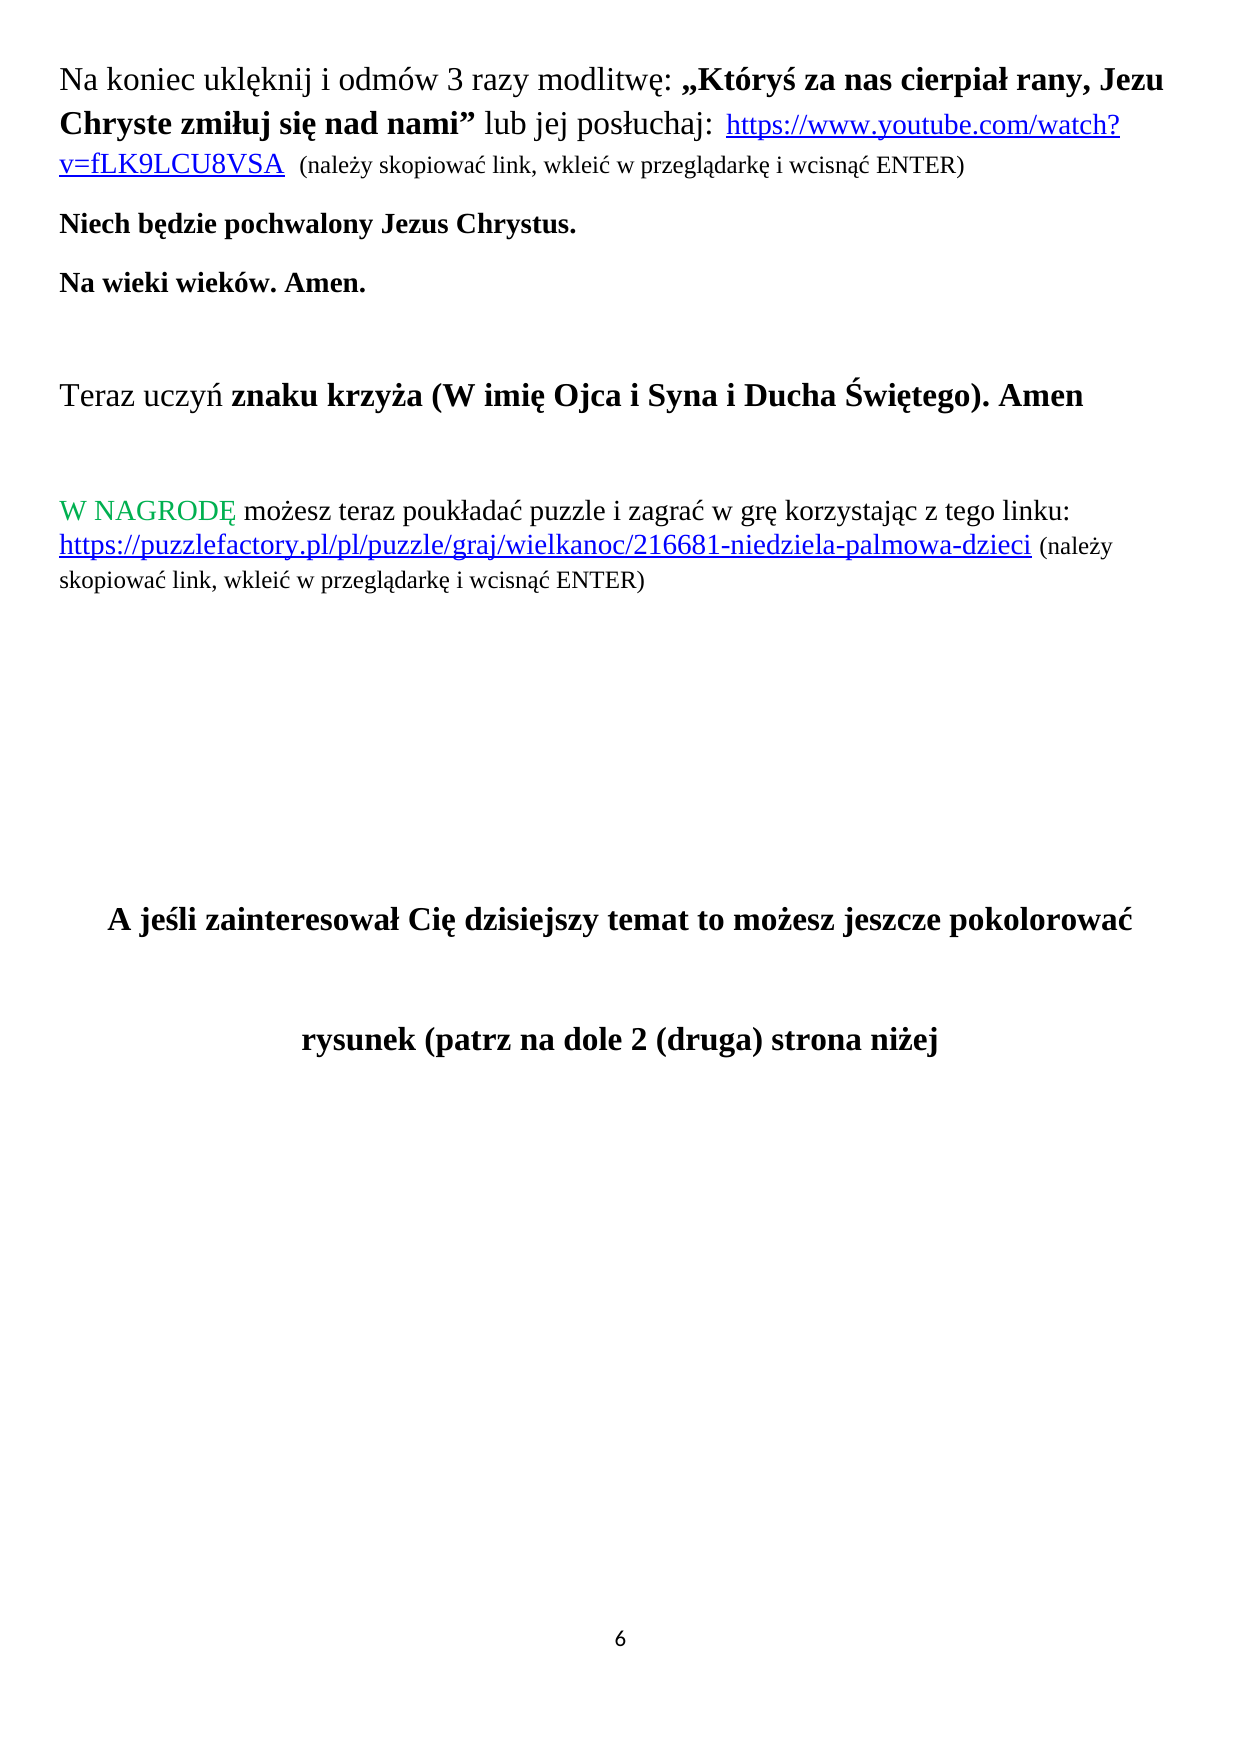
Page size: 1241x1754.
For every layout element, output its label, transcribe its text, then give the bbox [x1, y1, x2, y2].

text Na wieki wieków. Amen. [59, 265, 1181, 299]
text Na koniec uklęknij i odmów 3 razy modlitwę: „Któryś za nas cierpiał rany, Jezu Chryste zmiłuj się nad nami” lub jej posłuchaj: https://www.youtube.com/watch?v=fLK9LCU8VSA (należy skopiować link, wkleić w przeglądarkę i wcisnąć ENTER) [59, 59, 1181, 180]
text A jeśli zainteresował Cię dzisiejszy temat to możesz jeszcze pokolorować [59, 899, 1181, 938]
text W NAGRODĘ możesz teraz poukładać puzzle i zagrać w grę korzystając z tego linku: [59, 493, 1181, 527]
text Teraz uczyń znaku krzyża (W imię Ojca i Syna i Ducha Świętego). Amen [59, 376, 1181, 414]
text https://puzzlefactory.pl/pl/puzzle/graj/wielkanoc/216681-niedziela-palmowa-dzieci (należy skopiować link, wkleić w przeglądarkę i wcisnąć ENTER) [59, 527, 1181, 594]
text Niech będzie pochwalony Jezus Chrystus. [59, 206, 1181, 239]
text rysunek (patrz na dole 2 (druga) strona niżej [59, 1019, 1181, 1058]
